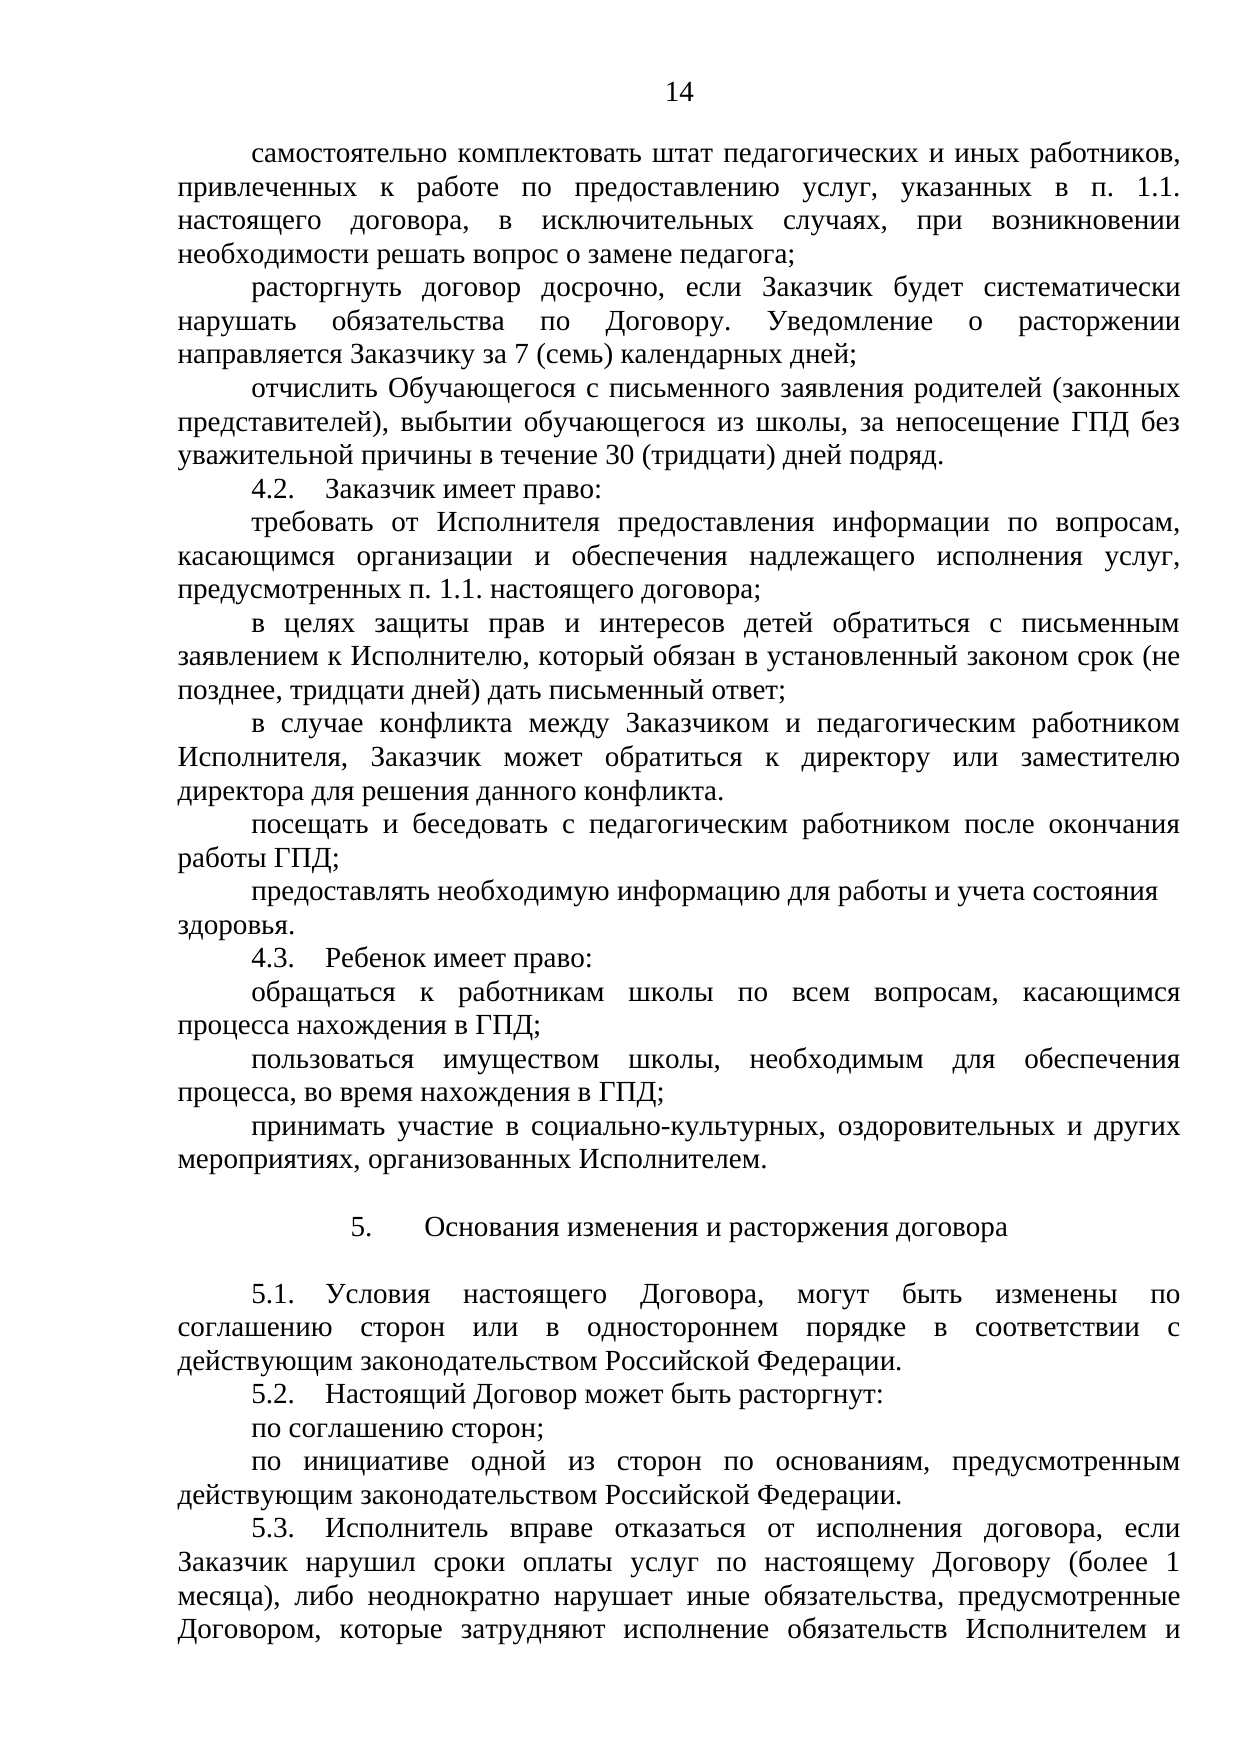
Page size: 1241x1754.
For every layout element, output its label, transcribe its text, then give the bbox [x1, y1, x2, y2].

text по инициативе одной из сторон по основаниям, предусмотренным действующим законодательством Российской Федерации. [177, 1443, 1181, 1511]
text по соглашению сторон; [177, 1410, 1181, 1443]
text посещать и беседовать с педагогическим работником после окончания работы ГПД; [177, 806, 1181, 873]
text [177, 1511, 1181, 1645]
text отчислить Обучающегося с письменного заявления родителей (законных представителей), выбытии обучающегося из школы, за непосещение ГПД без уважительной причины в течение 30 (тридцати) дней подряд. [177, 370, 1181, 471]
text 4.2. Заказчик имеет право: [177, 471, 1181, 504]
text 5.1. Условия настоящего Договора, могут быть изменены по соглашению сторон или в одностороннем порядке в соответствии с действующим законодательством Российской Федерации. [177, 1276, 1181, 1376]
text в целях защиты прав и интересов детей обратиться с письменным заявлением к Исполнителю, который обязан в установленный законом срок (не позднее, тридцати дней) дать письменный ответ; [177, 605, 1181, 706]
text 5. Основания изменения и расторжения договора [177, 1209, 1181, 1242]
text пользоваться имуществом школы, необходимым для обеспечения процесса, во время нахождения в ГПД; [177, 1041, 1181, 1108]
text расторгнуть договор досрочно, если Заказчик будет систематически нарушать обязательства по Договору. Уведомление о расторжении направляется Заказчику за 7 (семь) календарных дней; [177, 269, 1181, 370]
text в случае конфликта между Заказчиком и педагогическим работником Исполнителя, Заказчик может обратиться к директору или заместителю директора для решения данного конфликта. [177, 706, 1181, 806]
text принимать участие в социально-культурных, оздоровительных и других мероприятиях, организованных Исполнителем. [177, 1108, 1181, 1175]
text 5.2. Настоящий Договор может быть расторгнут: [177, 1376, 1181, 1410]
text требовать от Исполнителя предоставления информации по вопросам, касающимся организации и обеспечения надлежащего исполнения услуг, предусмотренных п. 1.1. настоящего договора; [177, 504, 1181, 605]
text 4.3. Ребенок имеет право: [177, 940, 1181, 974]
text обращаться к работникам школы по всем вопросам, касающимся процесса нахождения в ГПД; [177, 974, 1181, 1041]
text самостоятельно комплектовать штат педагогических и иных работников, привлеченных к работе по предоставлению услуг, указанных в п. 1.1. настоящего договора, в исключительных случаях, при возникновении необходимости решать вопрос о замене педагога; [177, 135, 1181, 269]
text предоставлять необходимую информацию для работы и учета состояния здоровья. [177, 873, 1181, 940]
